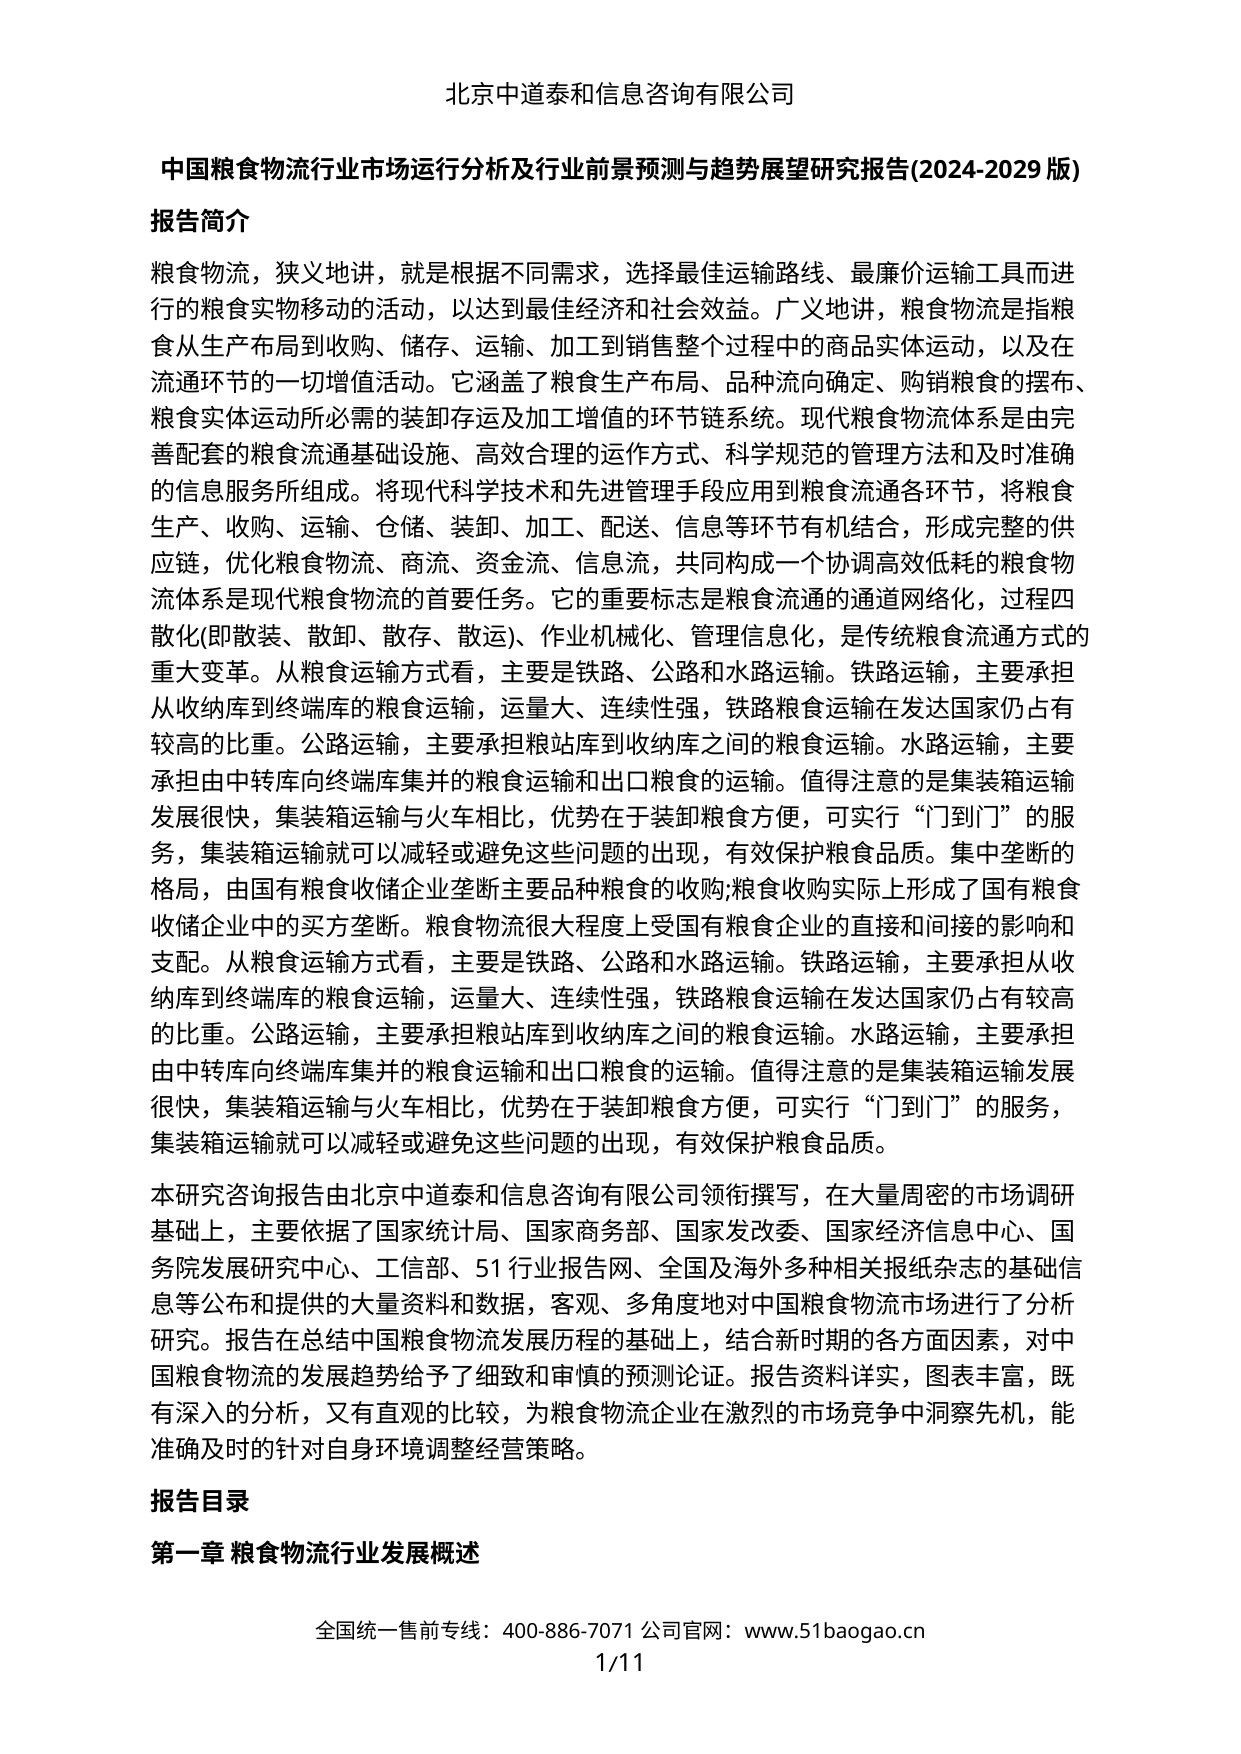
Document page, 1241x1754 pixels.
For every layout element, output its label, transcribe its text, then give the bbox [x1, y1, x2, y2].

text 中国粮食物流行业市场运行分析及行业前景预测与趋势展望研究报告(2024-2029版) [150, 150, 1090, 186]
text 第一章 粮食物流行业发展概述 [150, 1533, 1090, 1569]
text 粮食物流，狭义地讲，就是根据不同需求，选择最佳运输路线、最廉价运输工具而进行的粮食实物移动的活动，以达到最佳经济和社会效益。广义地讲，粮食物流是指粮食从生产布局到收购、储存、运输、加工到销售整个过程中的商品实体运动，以及在流通环节的一切增值活动。它涵盖了粮食生产布局、品种流向确定、购销粮食的摆布、粮食实体运动所必需的装卸存运及加工增值的环节链系统。现代粮食物流体系是由完善配套的粮食流通基础设施、高效合理的运作方式、科学规范的管理方法和及时准确的信息服务所组成。将现代科学技术和先进管理手段应用到粮食流通各环节，将粮食生产、收购、运输、仓储、装卸、加工、配送、信息等环节有机结合，形成完整的供应链，优化粮食物流、商流、资金流、信息流，共同构成一个协调高效低耗的粮食物流体系是现代粮食物流的首要任务。它的重要标志是粮食流通的通道网络化，过程四散化(即散装、散卸、散存、散运)、作业机械化、管理信息化，是传统粮食流通方式的重大变革。从粮食运输方式看，主要是铁路、公路和水路运输。铁路运输，主要承担从收纳库到终端库的粮食运输，运量大、连续性强，铁路粮食运输在发达国家仍占有较高的比重。公路运输，主要承担粮站库到收纳库之间的粮食运输。水路运输，主要承担由中转库向终端库集并的粮食运输和出口粮食的运输。值得注意的是集装箱运输发展很快，集装箱运输与火车相比，优势在于装卸粮食方便，可实行“门到门”的服务，集装箱运输就可以减轻或避免这些问题的出现，有效保护粮食品质。集中垄断的格局，由国有粮食收储企业垄断主要品种粮食的收购;粮食收购实际上形成了国有粮食收储企业中的买方垄断。粮食物流很大程度上受国有粮食企业的直接和间接的影响和支配。从粮食运输方式看，主要是铁路、公路和水路运输。铁路运输，主要承担从收纳库到终端库的粮食运输，运量大、连续性强，铁路粮食运输在发达国家仍占有较高的比重。公路运输，主要承担粮站库到收纳库之间的粮食运输。水路运输，主要承担由中转库向终端库集并的粮食运输和出口粮食的运输。值得注意的是集装箱运输发展很快，集装箱运输与火车相比，优势在于装卸粮食方便，可实行“门到门”的服务，集装箱运输就可以减轻或避免这些问题的出现，有效保护粮食品质。 [150, 254, 1090, 1160]
text 报告简介 [150, 202, 1090, 238]
text 本研究咨询报告由北京中道泰和信息咨询有限公司领衔撰写，在大量周密的市场调研基础上，主要依据了国家统计局、国家商务部、国家发改委、国家经济信息中心、国务院发展研究中心、工信部、51行业报告网、全国及海外多种相关报纸杂志的基础信息等公布和提供的大量资料和数据，客观、多角度地对中国粮食物流市场进行了分析研究。报告在总结中国粮食物流发展历程的基础上，结合新时期的各方面因素，对中国粮食物流的发展趋势给予了细致和审慎的预测论证。报告资料详实，图表丰富，既有深入的分析，又有直观的比较，为粮食物流企业在激烈的市场竞争中洞察先机，能准确及时的针对自身环境调整经营策略。 [150, 1176, 1090, 1466]
text 报告目录 [150, 1481, 1090, 1517]
